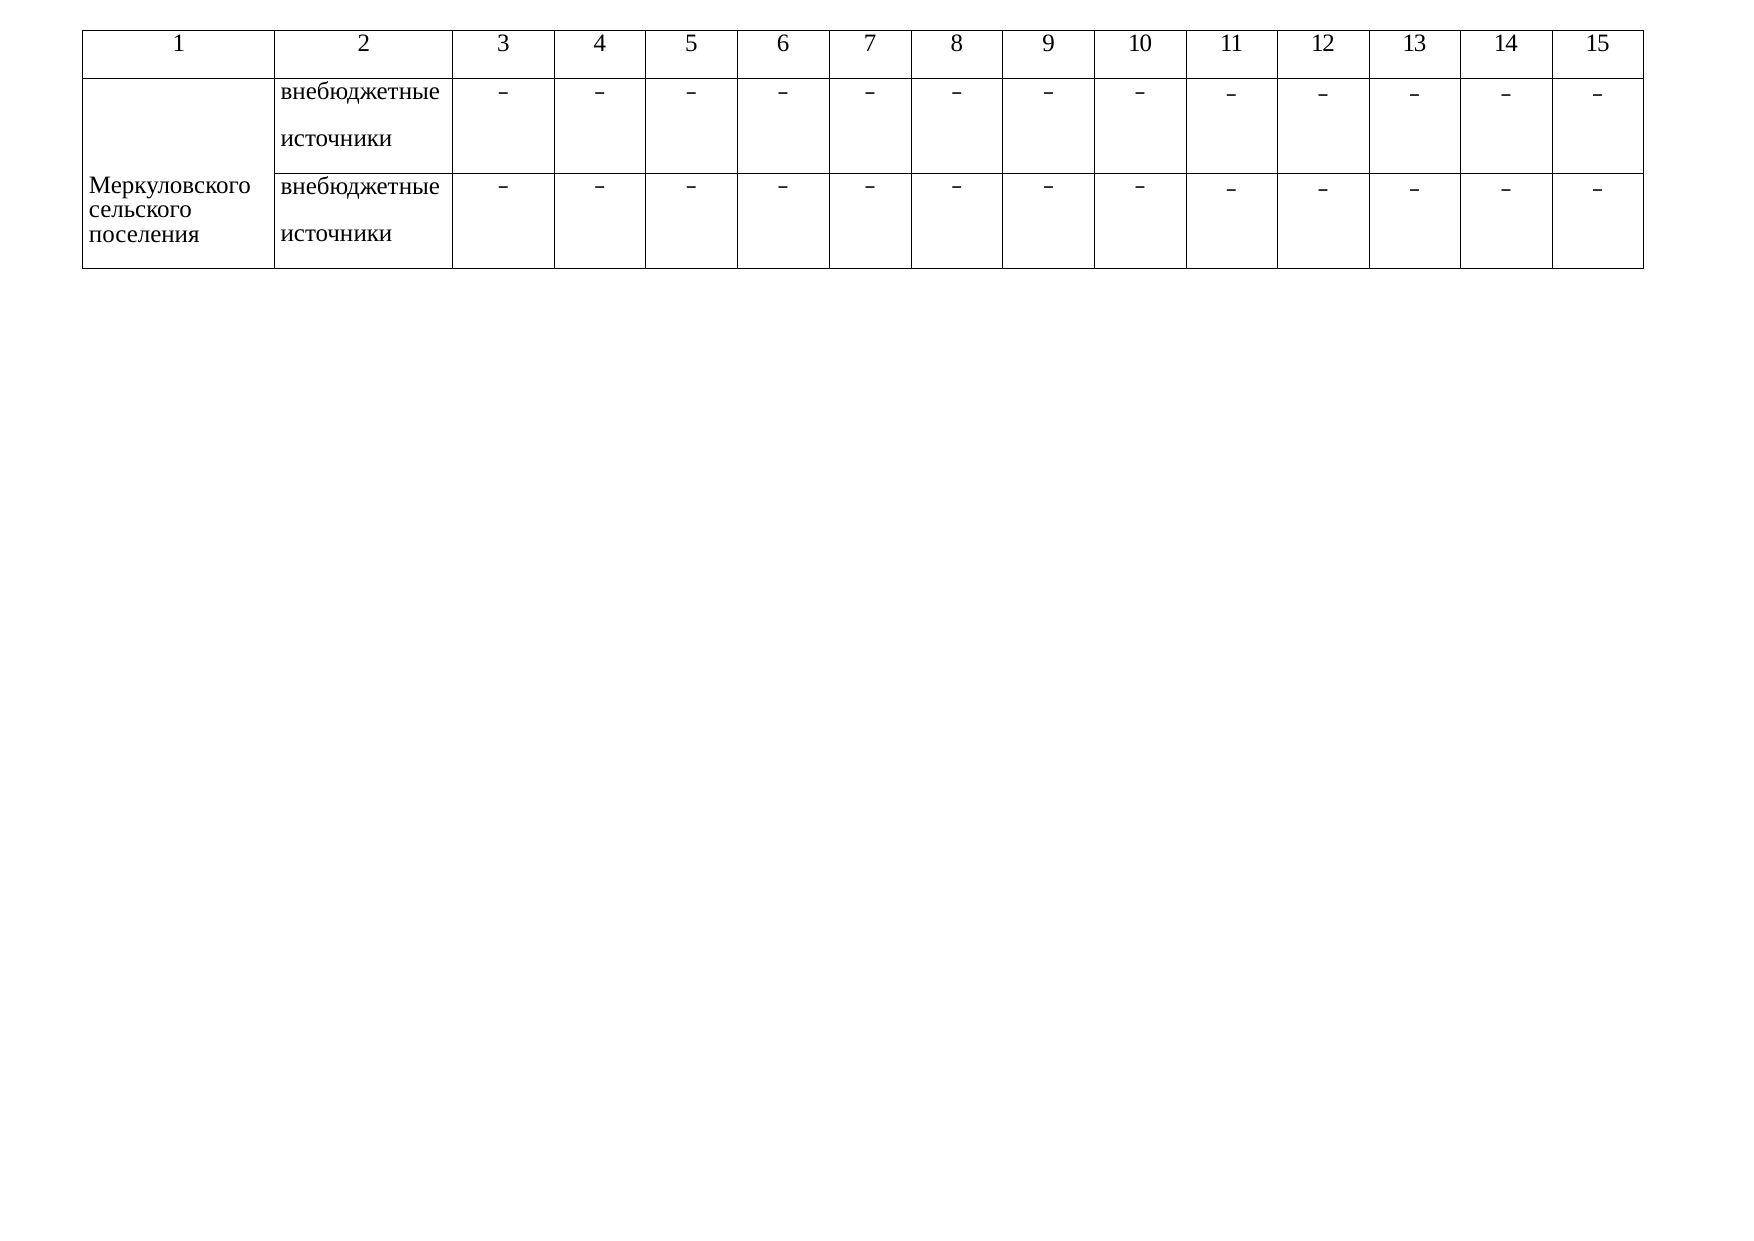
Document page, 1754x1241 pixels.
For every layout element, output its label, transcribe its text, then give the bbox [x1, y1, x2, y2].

table_cell внебюджетные источники [275, 174, 452, 268]
table_header 9 [1003, 31, 1094, 78]
table_header 7 [830, 31, 911, 78]
table_cell – [555, 174, 645, 268]
table_cell – [453, 174, 554, 268]
table_header 14 [1461, 31, 1552, 78]
table_cell – [738, 79, 829, 173]
table_cell – [1461, 174, 1552, 268]
table_cell – [646, 174, 737, 268]
table_header 8 [912, 31, 1002, 78]
table_cell – [1003, 174, 1094, 268]
table_header 13 [1370, 31, 1460, 78]
table_cell – [1461, 79, 1552, 173]
table_header 4 [555, 31, 645, 78]
table_header 5 [646, 31, 737, 78]
table_header 3 [453, 31, 554, 78]
table_header 1 [83, 31, 274, 78]
table_cell – [646, 79, 737, 173]
table_cell – [738, 174, 829, 268]
table_header 15 [1553, 31, 1643, 78]
table_cell – [912, 79, 1002, 173]
table_cell – [1187, 174, 1277, 268]
table_header 11 [1187, 31, 1277, 78]
table_cell – [830, 79, 911, 173]
table_cell внебюджетные источники [275, 79, 452, 173]
table_header 6 [738, 31, 829, 78]
table_cell – [1095, 79, 1186, 173]
table_cell – [1553, 174, 1643, 268]
table_cell – [1187, 79, 1277, 173]
table_header 10 [1095, 31, 1186, 78]
table_cell – [1370, 79, 1460, 173]
table_cell – [1095, 174, 1186, 268]
table_cell – [1003, 79, 1094, 173]
table_cell – [830, 174, 911, 268]
table_header 2 [275, 31, 452, 78]
table_cell – [555, 79, 645, 173]
table_cell – [1553, 79, 1643, 173]
table_cell – [1278, 79, 1369, 173]
table_cell – [1370, 174, 1460, 268]
table_cell – [453, 79, 554, 173]
table_cell – [912, 174, 1002, 268]
table_cell – [1278, 174, 1369, 268]
table_header 12 [1278, 31, 1369, 78]
